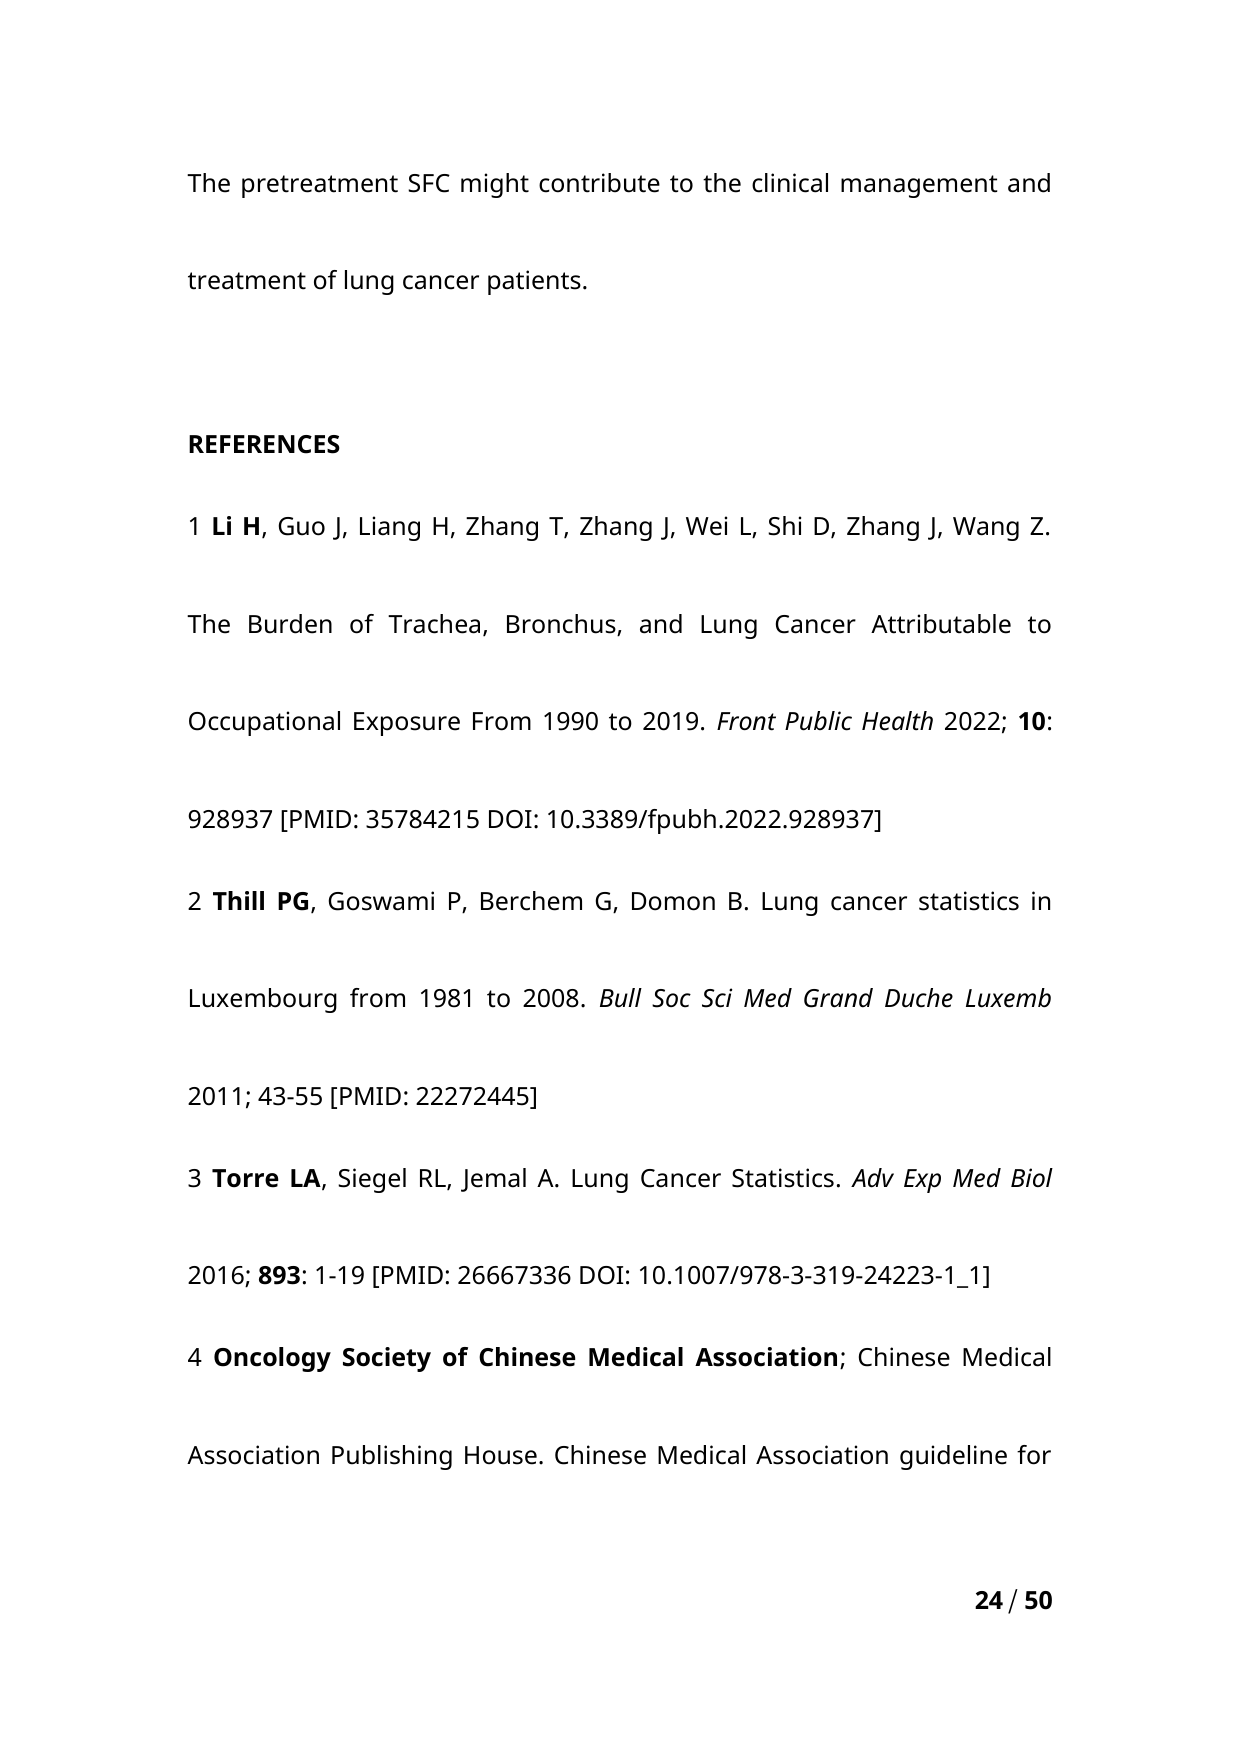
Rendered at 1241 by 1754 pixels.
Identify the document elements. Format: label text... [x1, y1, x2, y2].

text 2 Thill PG, Goswami P, Berchem G, Domon B. Lung cancer statistics in Luxembourg from 1981 to 2008. Bull Soc Sci Med Grand Duche Luxemb 2011; 43-55 [PMID: 22272445] [187, 868, 1053, 1128]
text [187, 1324, 1053, 1487]
text The pretreatment SFC might contribute to the clinical management and treatment of lung cancer patients. [187, 150, 1053, 313]
text 3 Torre LA, Siegel RL, Jemal A. Lung Cancer Statistics. Adv Exp Med Biol 2016; 893: 1-19 [PMID: 26667336 DOI: 10.1007/978-3-319-24223-1_1] [187, 1145, 1053, 1307]
text REFERENCES [187, 412, 1053, 477]
text 1 Li H, Guo J, Liang H, Zhang T, Zhang J, Wei L, Shi D, Zhang J, Wang Z. The Burden of Trachea, Bronchus, and Lung Cancer Attributable to Occupational Exposure From 1990 to 2019. Front Public Health 2022; 10: 928937 [PMID: 35784215 DOI: 10.3389/fpubh.2022.928937] [187, 493, 1053, 851]
